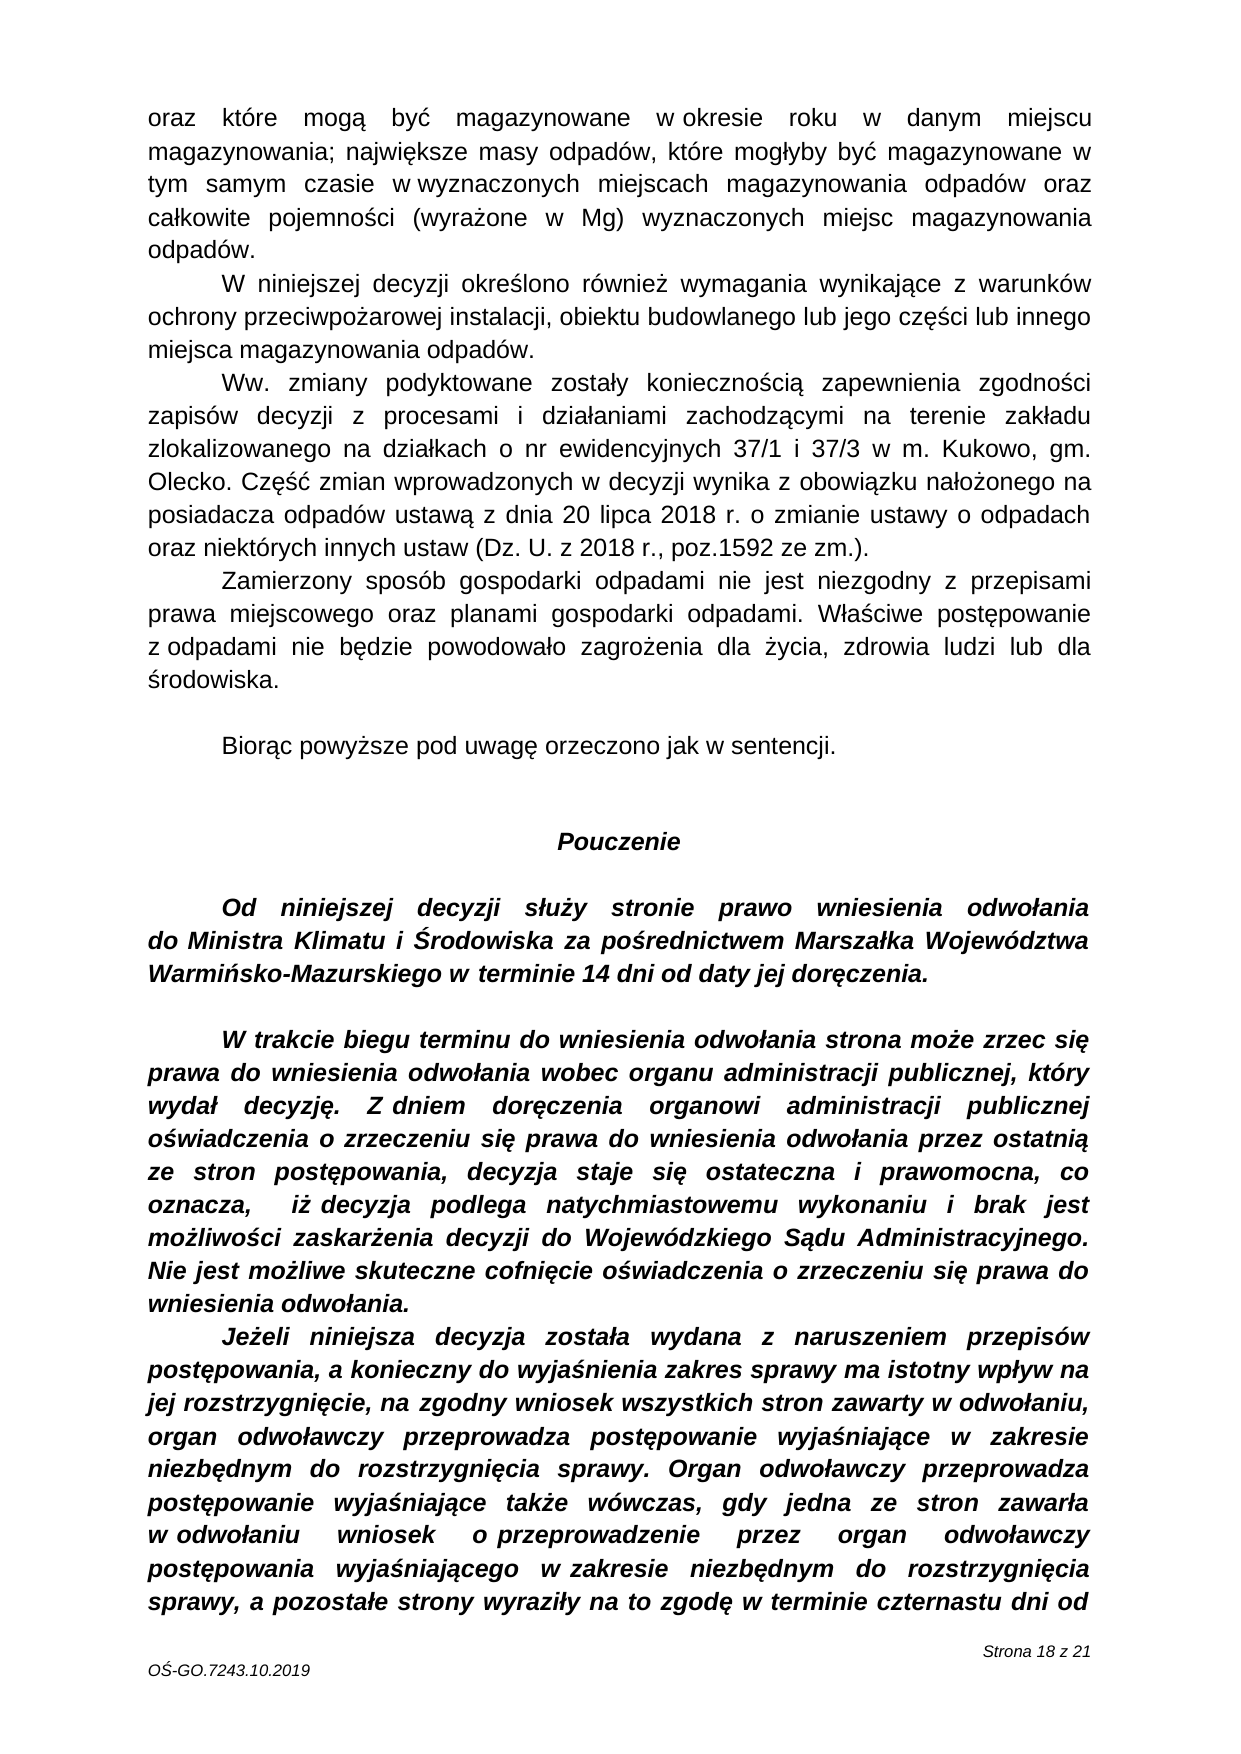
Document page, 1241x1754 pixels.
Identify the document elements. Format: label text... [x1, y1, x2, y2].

text Zamierzony sposób gospodarki odpadami nie jest niezgodny z przepisami prawa miejscowego oraz planami gospodarki odpadami. Właściwe postępowanie z odpadami nie będzie powodowało zagrożenia dla życia, zdrowia ludzi lub dla środowiska. [148, 566, 1093, 693]
text W niniejszej decyzji określono również wymagania wynikające z warunków ochrony przeciwpożarowej instalacji, obiektu budowlanego lub jego części lub innego miejsca magazynowania odpadów. [148, 268, 1093, 363]
text Od niniejszej decyzji służy stronie prawo wniesienia odwołania do Ministra Klimatu i Środowiska za pośrednictwem Marszałka Województwa Warmińsko-Mazurskiego w terminie 14 dni od daty jej doręczenia. [148, 893, 1093, 988]
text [148, 1322, 1093, 1615]
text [148, 103, 1093, 264]
text Biorąc powyższe pod uwagę orzeczono jak w sentencji. [148, 731, 1093, 759]
text Ww. zmiany podyktowane zostały koniecznością zapewnienia zgodności zapisów decyzji z procesami i działaniami zachodzącymi na terenie zakładu zlokalizowanego na działkach o nr ewidencyjnych 37/1 i 37/3 w m. Kukowo, gm. Olecko. Część zmian wprowadzonych w decyzji wynika z obowiązku nałożonego na posiadacza odpadów ustawą z dnia 20 lipca 2018 r. o zmianie ustawy o odpadach oraz niektórych innych ustaw (Dz. U. z 2018 r., poz.1592 ze zm.). [148, 368, 1093, 561]
text Pouczenie [148, 827, 1093, 856]
text W trakcie biegu terminu do wniesienia odwołania strona może zrzec się prawa do wniesienia odwołania wobec organu administracji publicznej, który wydał decyzję. Z dniem doręczenia organowi administracji publicznej oświadczenia o zrzeczeniu się prawa do wniesienia odwołania przez ostatnią ze stron postępowania, decyzja staje się ostateczna i prawomocna, co oznacza, iż decyzja podlega natychmiastowemu wykonaniu i brak jest możliwości zaskarżenia decyzji do Wojewódzkiego Sądu Administracyjnego. Nie jest możliwe skuteczne cofnięcie oświadczenia o zrzeczeniu się prawa do wniesienia odwołania. [148, 1025, 1093, 1318]
